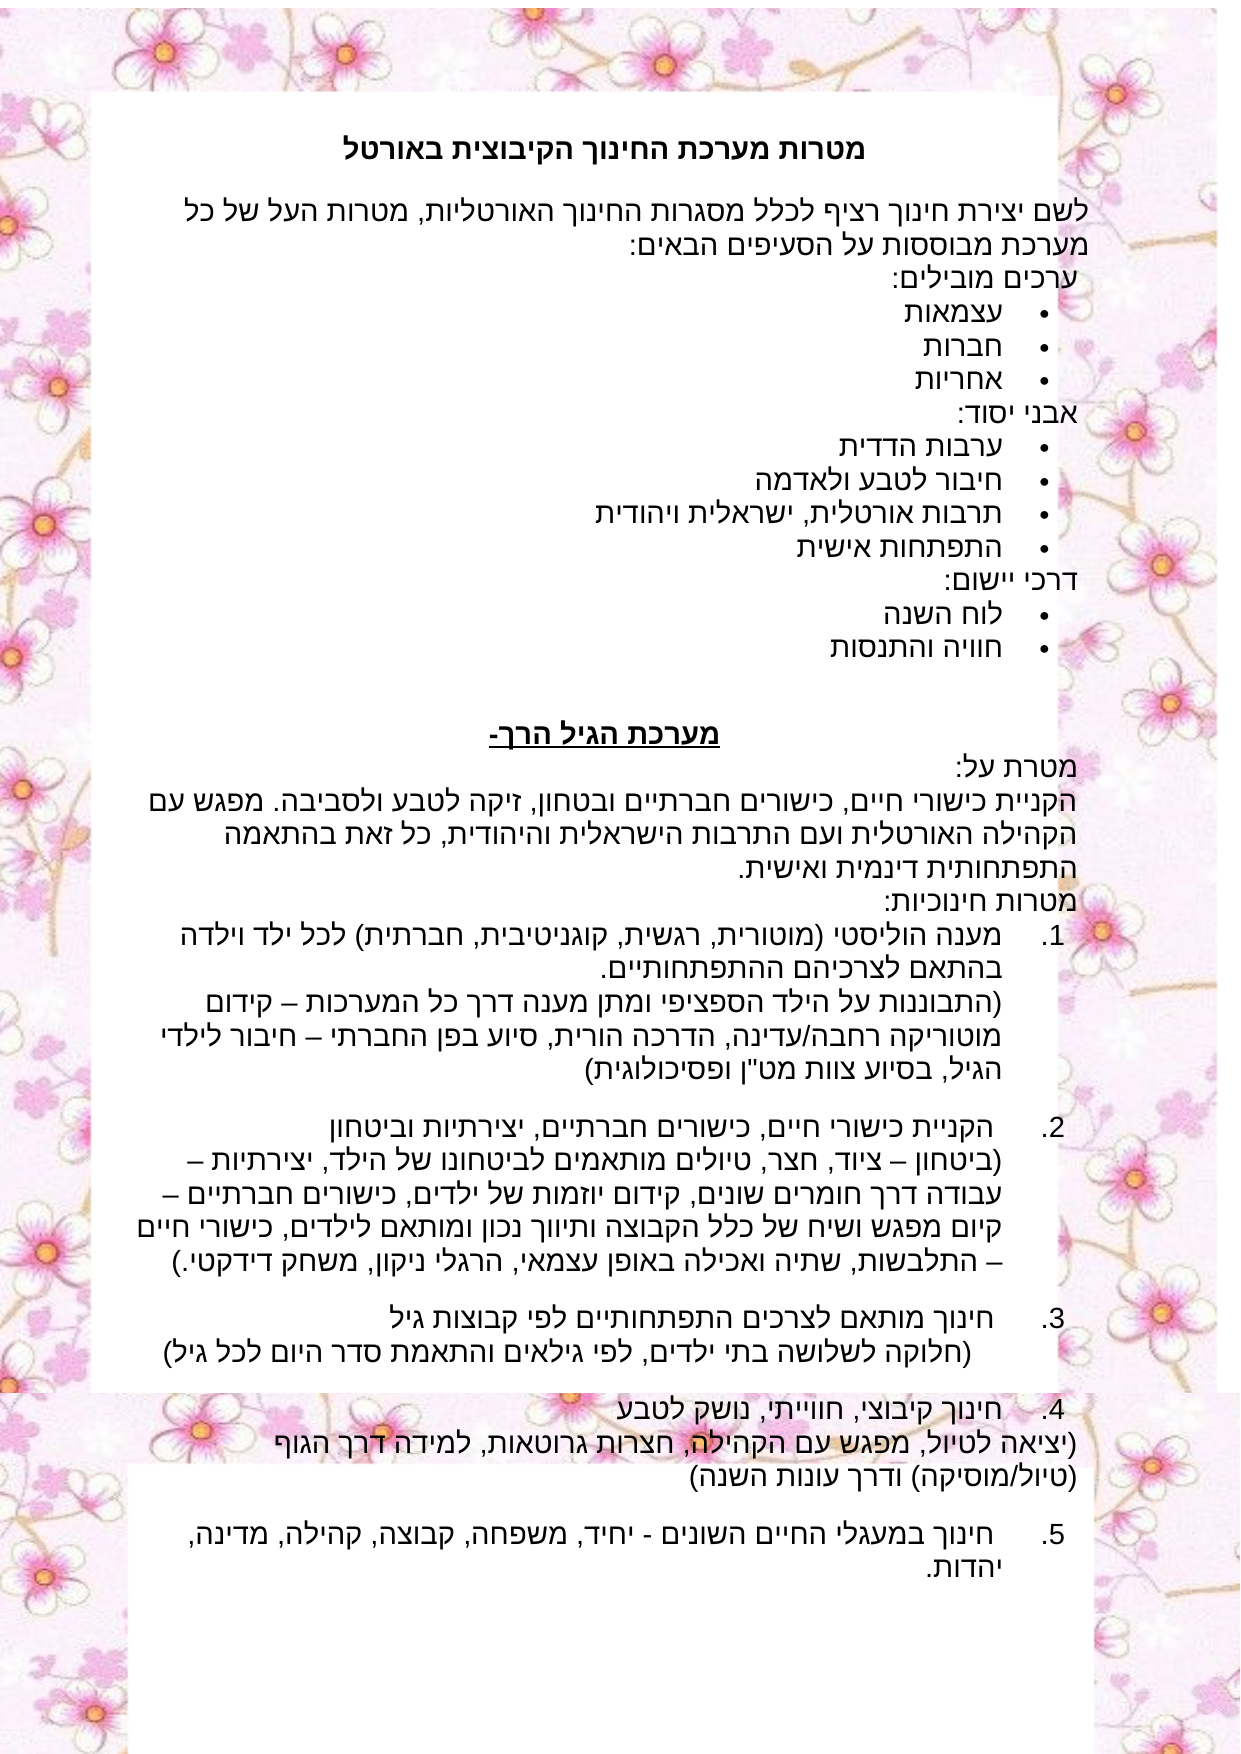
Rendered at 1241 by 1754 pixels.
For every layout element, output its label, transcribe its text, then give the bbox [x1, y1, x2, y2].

list התפתחות אישית [131, 530, 1040, 563]
list חיבור לטבע ולאדמה [131, 463, 1040, 496]
list ערבות הדדית [131, 429, 1040, 463]
text דרכי יישום: [131, 563, 1078, 597]
text (ביטחון – ציוד, חצר, טיולים מותאמים לביטחונו של הילד, יצירתיות – עבודה דרך חומרים שונים, קידום יוזמות של ילדים, כישורים חברתיים – קיום מפגש ושיח של כלל הקבוצה ותיווך נכון ומותאם לילדים, כישורי חיים – התלבשות, שתיה ואכילה באופן עצמאי, הרגלי ניקון, משחק דידקטי.) [131, 1143, 1003, 1277]
list חינוך מותאם לצרכים התפתחותיים לפי קבוצות גיל [131, 1301, 1040, 1335]
text לשם יצירת חינוך רציף לכלל מסגרות החינוך האורטליות, מטרות העל של כל מערכת מבוססות על הסעיפים הבאים: [119, 194, 1090, 261]
text מטרות חינוכיות: [131, 884, 1078, 918]
text (חלוקה לשלושה בתי ילדים, לפי גילאים והתאמת סדר היום לכל גיל) [131, 1335, 1078, 1368]
list מענה הוליסטי (מוטורית, רגשית, קוגניטיבית, חברתית) לכל ילד וילדה בהתאם לצרכיהם ההתפתחותיים. [131, 918, 1040, 985]
list עצמאות [131, 295, 1040, 328]
list חוויה והתנסות [131, 630, 1040, 664]
list חברות [131, 328, 1040, 362]
text מטרות מערכת החינוך הקיבוצית באורטל [131, 132, 1078, 166]
text מערכת הגיל הרך- [131, 717, 1078, 750]
list לוח השנה [131, 597, 1040, 630]
text (התבוננות על הילד הספציפי ומתן מענה דרך כל המערכות – קידום מוטוריקה רחבה/עדינה, הדרכה הורית, סיוע בפן החברתי – חיבור לילדי הגיל, בסיוע צוות מט"ן ופסיכולוגית) [131, 985, 1003, 1086]
text (יציאה לטיול, מפגש עם הקהילה, חצרות גרוטאות, למידה דרך הגוף (טיול/מוסיקה) ודרך עונות השנה) [131, 1426, 1078, 1493]
text מטרת על: [131, 750, 1078, 784]
list תרבות אורטלית, ישראלית ויהודית [131, 496, 1040, 530]
list חינוך קיבוצי, חווייתי, נושק לטבע [131, 1392, 1040, 1426]
text ערכים מובילים: [131, 261, 1078, 295]
list חינוך במעגלי החיים השונים - יחיד, משפחה, קבוצה, קהילה, מדינה, יהדות. [131, 1517, 1040, 1584]
picture [0, 8, 1241, 1754]
text אבני יסוד: [131, 396, 1078, 429]
text הקניית כישורי חיים, כישורים חברתיים ובטחון, זיקה לטבע ולסביבה. מפגש עם הקהילה האורטלית ועם התרבות הישראלית והיהודית, כל זאת בהתאמה התפתחותית דינמית ואישית. [131, 784, 1078, 884]
list הקניית כישורי חיים, כישורים חברתיים, יצירתיות וביטחון [131, 1109, 1040, 1143]
list אחריות [131, 362, 1040, 396]
